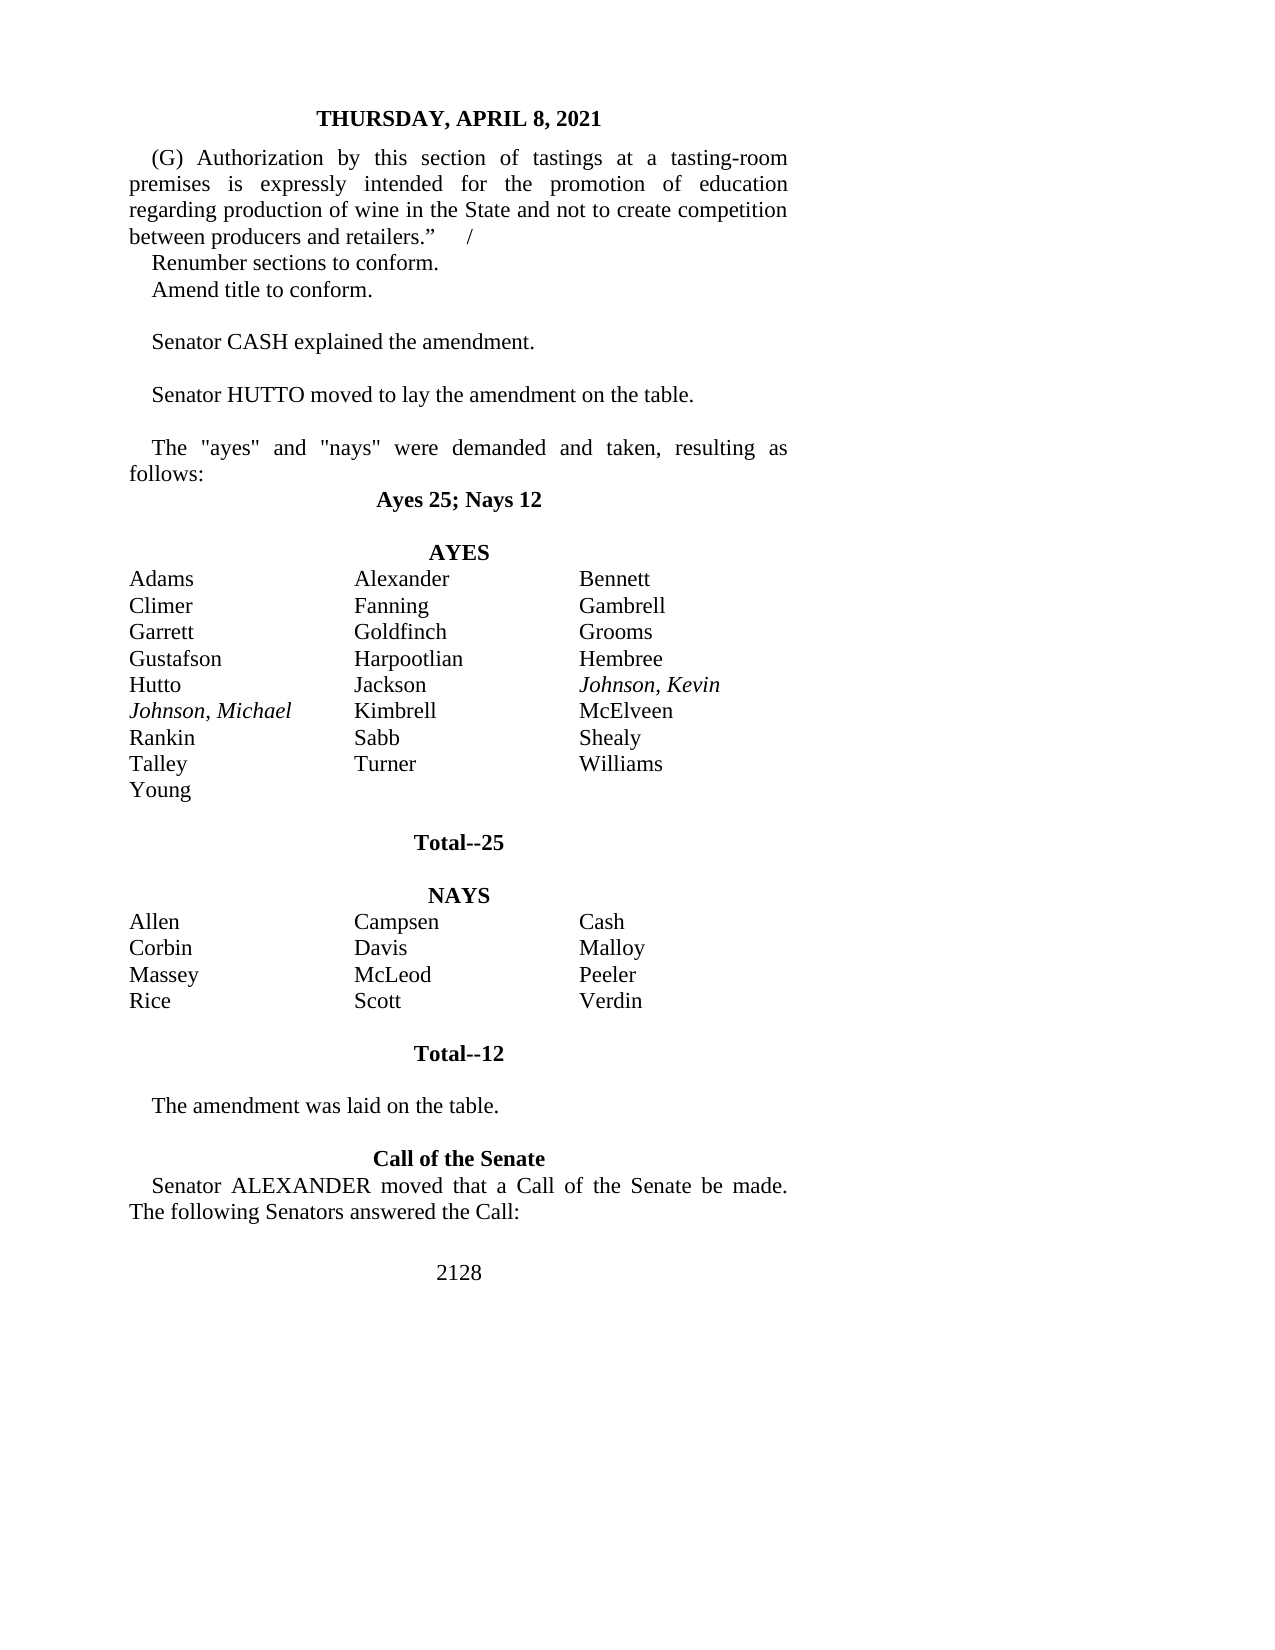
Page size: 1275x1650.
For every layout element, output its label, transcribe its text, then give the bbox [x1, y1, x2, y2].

text Climer Fanning Gambrell [129, 592, 789, 618]
text Gustafson Harpootlian Hembree [129, 644, 789, 671]
text (G) Authorization by this section of tastings at a tasting-room premises is expressly intended for the promotion of education regarding production of wine in the State and not to create competition between producers and retailers.” / [129, 144, 789, 249]
text Ayes 25; Nays 12 [129, 486, 789, 513]
text Renumber sections to conform. [129, 249, 789, 276]
text Corbin Davis Malloy [129, 934, 789, 961]
text Massey McLeod Peeler [129, 961, 789, 987]
text NAYS [129, 882, 789, 908]
text Senator CASH explained the amendment. [129, 328, 789, 355]
text Total--12 [129, 1040, 789, 1066]
text Hutto Jackson Johnson, Kevin [129, 671, 789, 697]
text Johnson, Michael Kimbrell McElveen [129, 697, 789, 724]
text The amendment was laid on the table. [129, 1093, 789, 1119]
text Garrett Goldfinch Grooms [129, 618, 789, 644]
text Adams Alexander Bennett [129, 566, 789, 592]
text Total--25 [129, 829, 789, 855]
text Rankin Sabb Shealy [129, 724, 789, 750]
text Allen Campsen Cash [129, 908, 789, 934]
text Senator HUTTO moved to lay the amendment on the table. [129, 381, 789, 407]
text Young [129, 776, 789, 803]
text Amend title to conform. [129, 276, 789, 302]
text AYES [129, 539, 789, 566]
text Talley Turner Williams [129, 750, 789, 776]
text Call of the Senate [129, 1145, 789, 1172]
text Senator ALEXANDER moved that a Call of the Senate be made. The following Senators answered the Call: [129, 1172, 789, 1224]
text The "ayes" and "nays" were demanded and taken, resulting as follows: [129, 434, 789, 486]
text Rice Scott Verdin [129, 987, 789, 1013]
